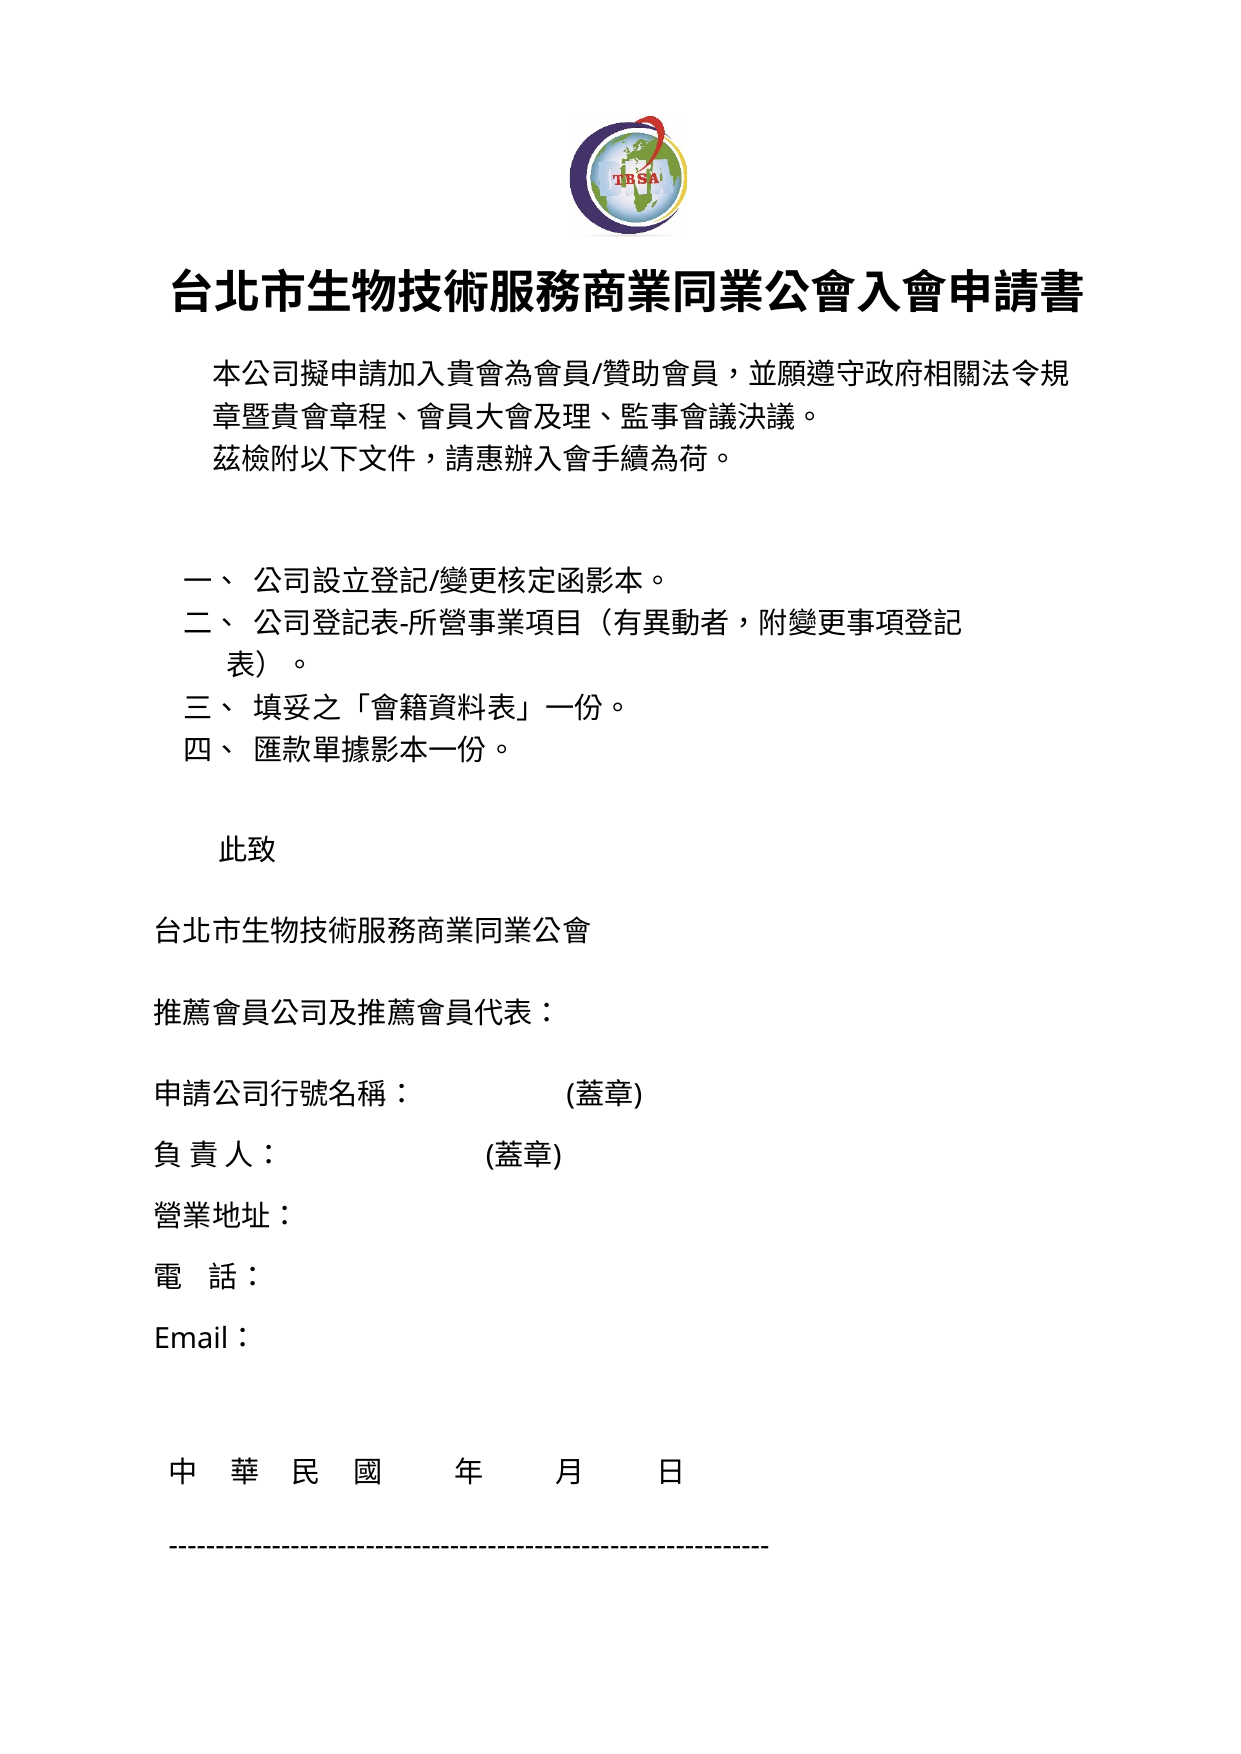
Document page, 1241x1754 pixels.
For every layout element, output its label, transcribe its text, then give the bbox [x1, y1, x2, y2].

text 電 話： [153, 1254, 1088, 1296]
text 推薦會員公司及推薦會員代表： [153, 969, 1088, 1031]
text 台北市生物技術服務商業同業公會 [153, 888, 1088, 950]
list 匯款單據影本一份。 [183, 727, 1088, 769]
text ---------------------------------------------------------------- [168, 1507, 1104, 1582]
picture [569, 116, 688, 237]
text 台北市生物技術服務商業同業公會入會申請書 [168, 256, 1088, 322]
list 公司設立登記/變更核定函影本。 [183, 557, 1088, 599]
text 中 華 民 國 年 月 日 [168, 1432, 1104, 1507]
list 公司登記表-所營事業項目（有異動者，附變更事項登記 表）。 [183, 599, 1088, 684]
text 營業地址： [153, 1193, 1088, 1235]
text 此致 [153, 806, 1088, 869]
list 填妥之「會籍資料表」一份。 [183, 684, 1088, 727]
text Email： [153, 1315, 1088, 1357]
text 負 責 人： (蓋章) [153, 1131, 1088, 1174]
text 申請公司行號名稱： (蓋章) [153, 1050, 1088, 1113]
text 本公司擬申請加入貴會為會員/贊助會員，並願遵守政府相關法令規章暨貴會章程、會員大會及理、監事會議決議。 茲檢附以下文件，請惠辦入會手續為荷。 [212, 351, 1088, 478]
